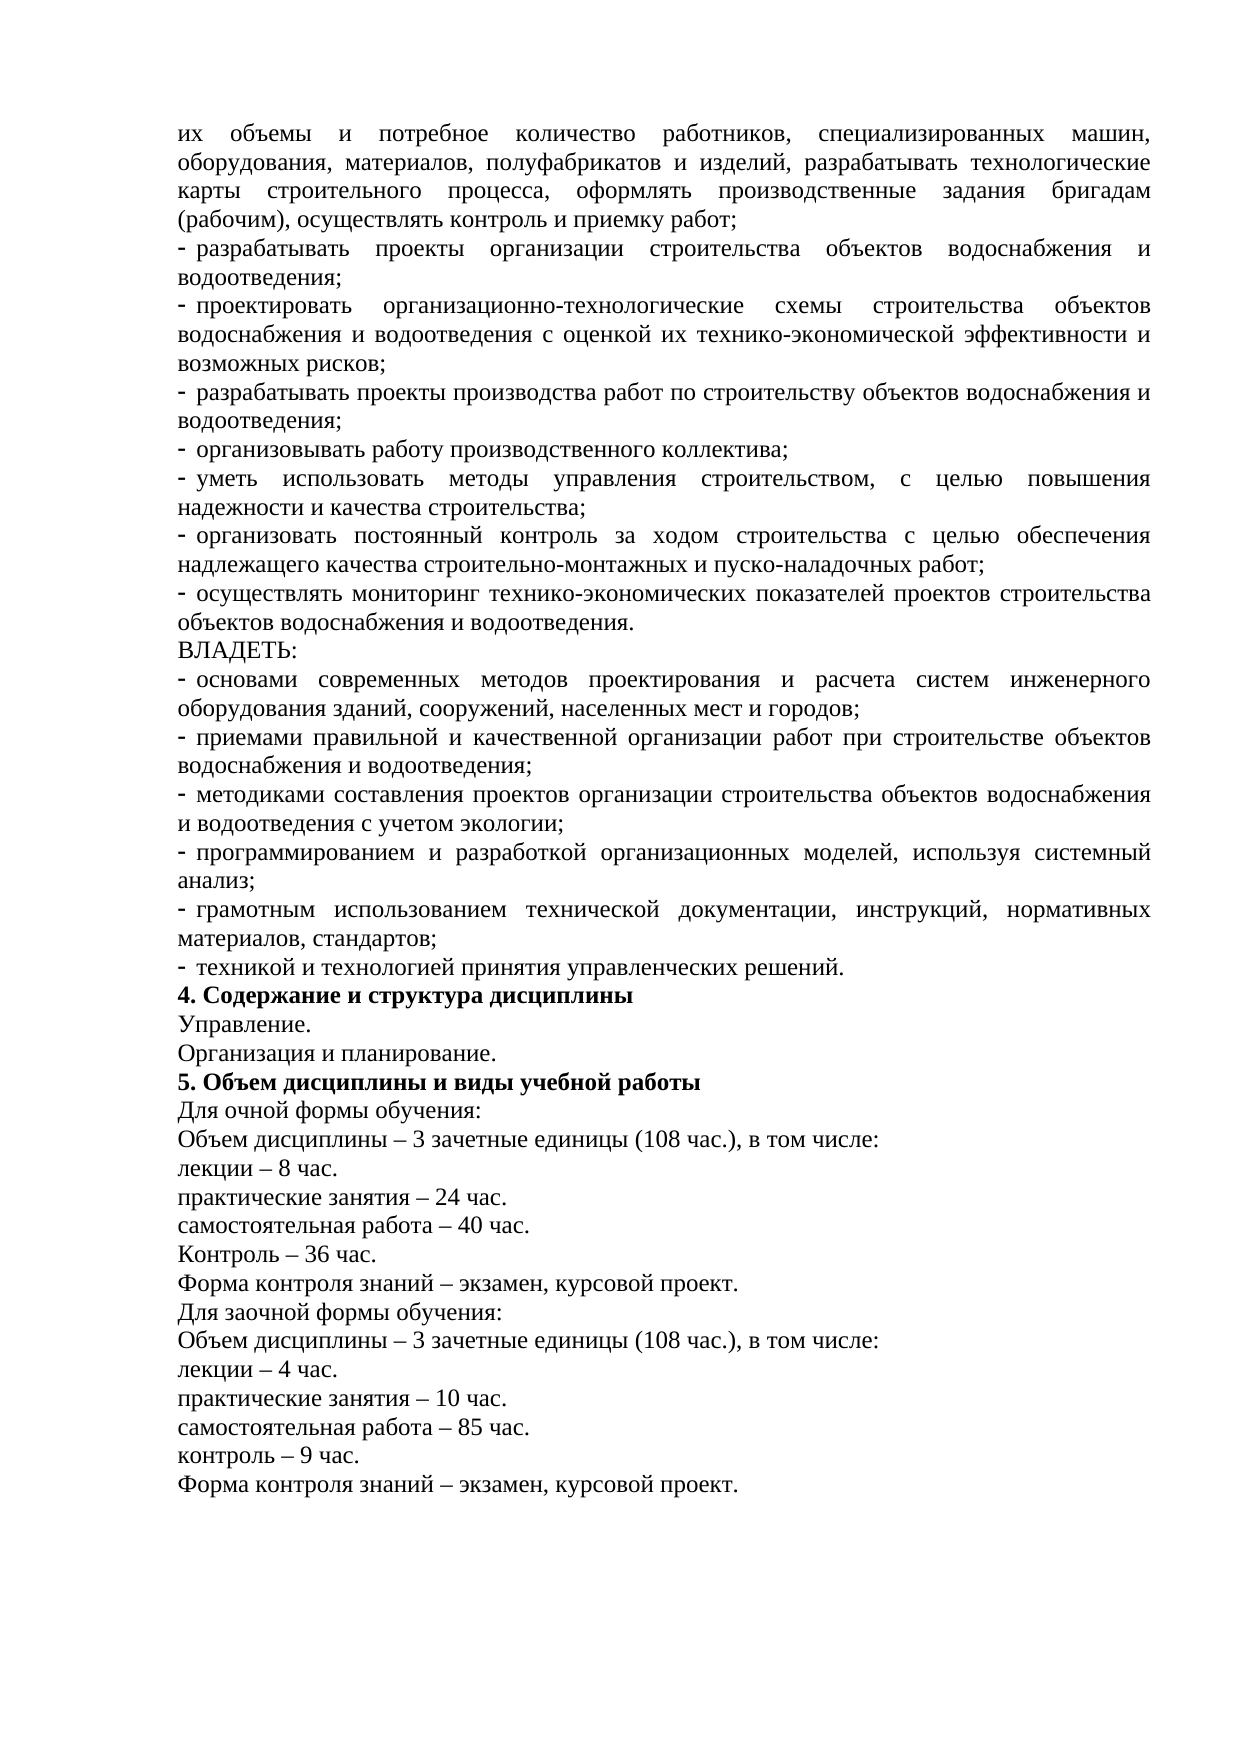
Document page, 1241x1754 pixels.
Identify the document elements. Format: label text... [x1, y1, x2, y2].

list техникой и технологией принятия управленческих решений. [177, 952, 1152, 981]
list осуществлять мониторинг технико-экономических показателей проектов строительства объектов водоснабжения и водоотведения. [177, 578, 1152, 636]
text Управление. [177, 1009, 1152, 1038]
list методиками составления проектов организации строительства объектов водоснабжения и водоотведения с учетом экологии; [177, 779, 1152, 837]
text 4. Содержание и структура дисциплины [177, 981, 1152, 1009]
text контроль – 9 час. [177, 1441, 1152, 1469]
list программированием и разработкой организационных моделей, используя системный анализ; [177, 837, 1152, 894]
text практические занятия – 24 час. [177, 1182, 1152, 1211]
list грамотным использованием технической документации, инструкций, нормативных материалов, стандартов; [177, 894, 1152, 952]
text практические занятия – 10 час. [177, 1383, 1152, 1412]
list приемами правильной и качественной организации работ при строительстве объектов водоснабжения и водоотведения; [177, 722, 1152, 779]
list организовывать работу производственного коллектива; [177, 434, 1152, 463]
list разрабатывать проекты организации строительства объектов водоснабжения и водоотведения; [177, 233, 1152, 291]
list проектировать организационно-технологические схемы строительства объектов водоснабжения и водоотведения с оценкой их технико-экономической эффективности и возможных рисков; [177, 291, 1152, 377]
text Контроль – 36 час. [177, 1239, 1152, 1268]
list основами современных методов проектирования и расчета систем инженерного оборудования зданий, сооружений, населенных мест и городов; [177, 664, 1152, 722]
text 5. Объем дисциплины и виды учебной работы [177, 1067, 1152, 1096]
list уметь использовать методы управления строительством, с целью повышения надежности и качества строительства; [177, 463, 1152, 521]
text Форма контроля знаний – экзамен, курсовой проект. [177, 1268, 1152, 1297]
text лекции – 8 час. [177, 1153, 1152, 1182]
text Объем дисциплины – 3 зачетные единицы (108 час.), в том числе: [177, 1124, 1152, 1153]
list разрабатывать проекты производства работ по строительству объектов водоснабжения и водоотведения; [177, 377, 1152, 434]
text Для очной формы обучения: [177, 1096, 1152, 1124]
text Организация и планирование. [177, 1038, 1152, 1067]
text Объем дисциплины – 3 зачетные единицы (108 час.), в том числе: [177, 1326, 1152, 1354]
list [177, 118, 1152, 233]
text Для заочной формы обучения: [177, 1297, 1152, 1326]
text ВЛАДЕТЬ: [177, 636, 1152, 664]
text самостоятельная работа – 85 час. [177, 1412, 1152, 1441]
text Форма контроля знаний – экзамен, курсовой проект. [177, 1469, 1152, 1498]
list организовать постоянный контроль за ходом строительства с целью обеспечения надлежащего качества строительно-монтажных и пуско-наладочных работ; [177, 521, 1152, 578]
text лекции – 4 час. [177, 1354, 1152, 1383]
text самостоятельная работа – 40 час. [177, 1211, 1152, 1239]
